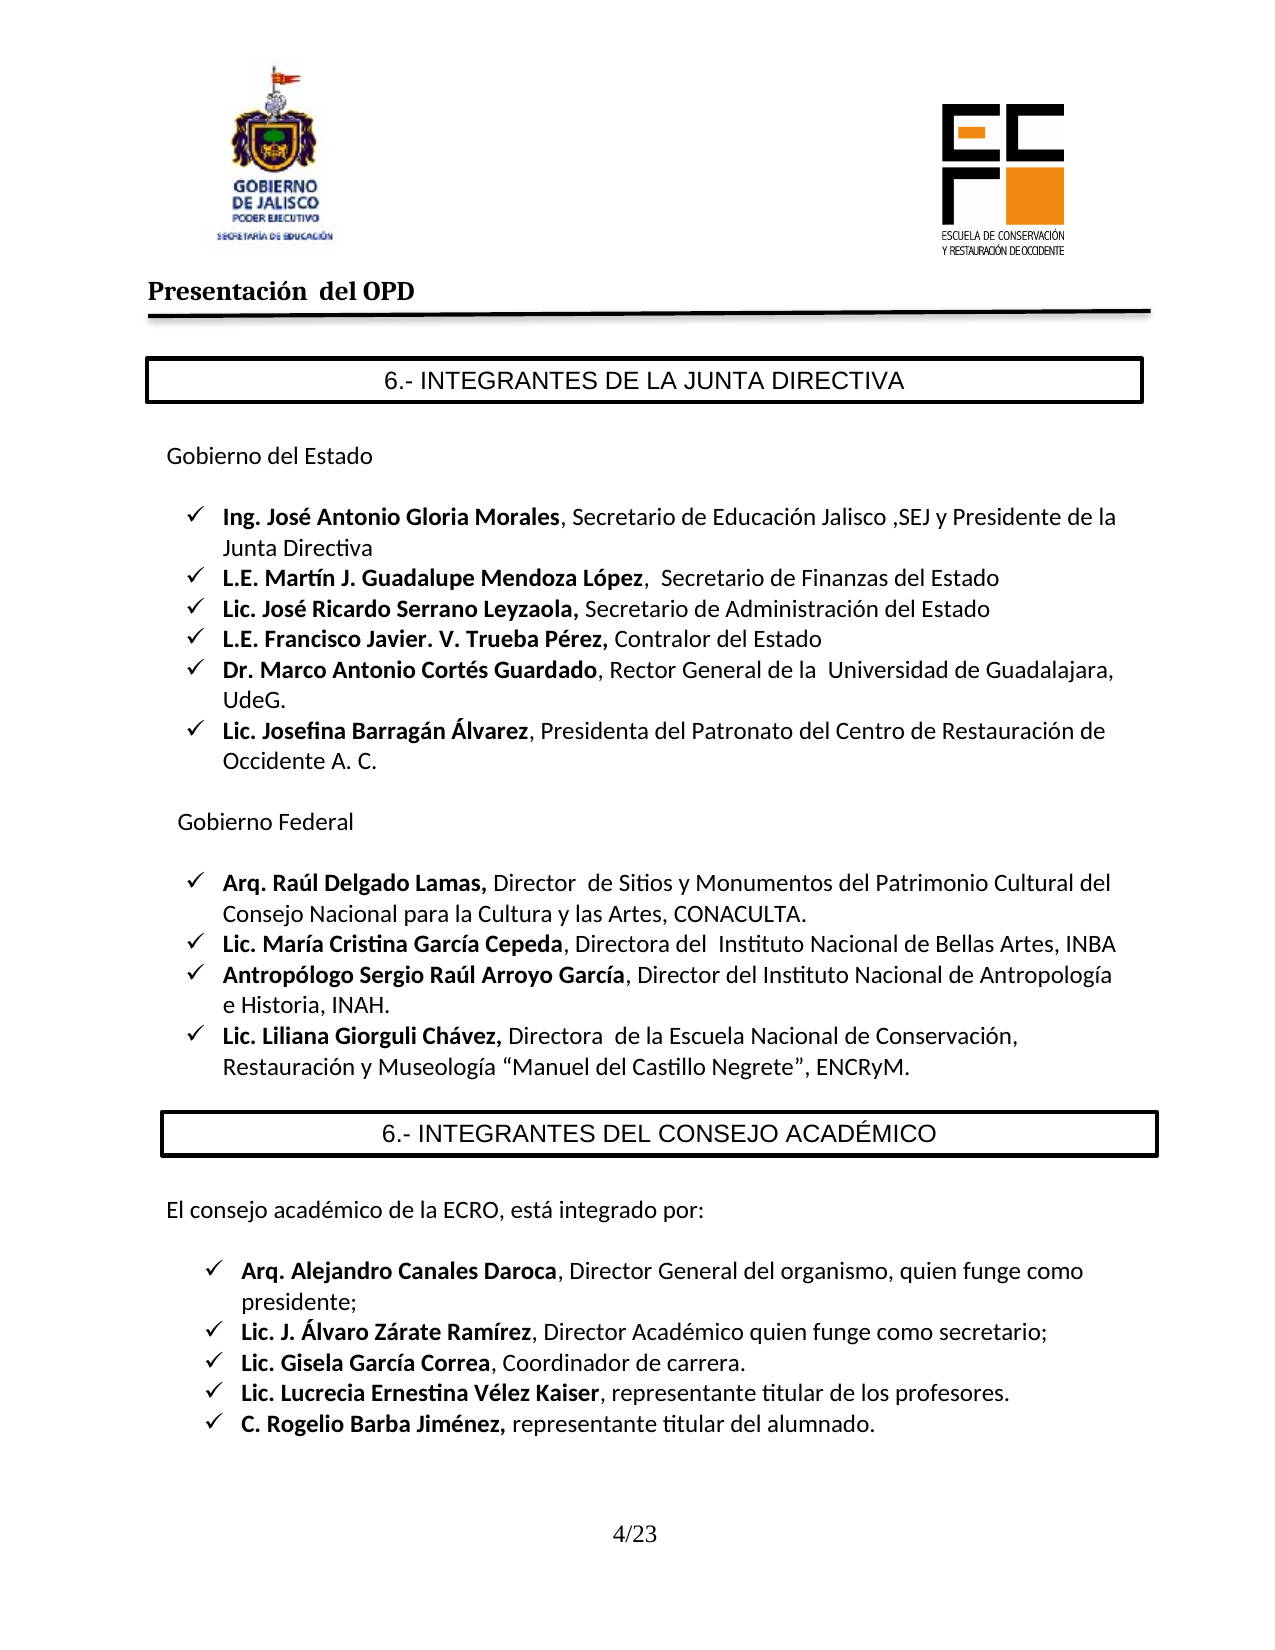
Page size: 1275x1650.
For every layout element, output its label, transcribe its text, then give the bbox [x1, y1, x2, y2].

list Lic. Lucrecia Ernestina Vélez Kaiser, representante titular de los profesores. [203, 1377, 1122, 1408]
list Arq. Alejandro Canales Daroca, Director General del organismo, quien funge como presidente; [203, 1255, 1122, 1316]
picture [942, 104, 1064, 255]
list Lic. J. Álvaro Zárate Ramírez, Director Académico quien funge como secretario; [203, 1316, 1122, 1347]
list Dr. Marco Antonio Cortés Guardado, Rector General de la Universidad de Guadalajara, UdeG. [185, 654, 1122, 715]
list Lic. Gisela García Correa, Coordinador de carrera. [203, 1347, 1122, 1377]
text El consejo académico de la ECRO, está integrado por: [148, 1194, 1122, 1224]
list Arq. Raúl Delgado Lamas, Director de Sitios y Monumentos del Patrimonio Cultural del Consejo Nacional para la Cultura y las Artes, CONACULTA. [185, 868, 1122, 929]
list Lic. Liliana Giorguli Chávez, Directora de la Escuela Nacional de Conservación, Restauración y Museología “Manuel del Castillo Negrete”, ENCRyM. [185, 1020, 1122, 1081]
list L.E. Francisco Javier. V. Trueba Pérez, Contralor del Estado [185, 623, 1122, 654]
list Lic. María Cristina García Cepeda, Directora del Instituto Nacional de Bellas Artes, INBA [185, 929, 1122, 959]
list Antropólogo Sergio Raúl Arroyo García, Director del Instituto Nacional de Antropología e Historia, INAH. [185, 959, 1122, 1020]
text Gobierno Federal [177, 807, 1122, 837]
list Ing. José Antonio Gloria Morales, Secretario de Educación Jalisco ,SEJ y Presidente de la Junta Directiva [185, 501, 1122, 562]
list C. Rogelio Barba Jiménez, representante titular del alumnado. [203, 1408, 1122, 1438]
picture [206, 58, 355, 255]
list Lic. José Ricardo Serrano Leyzaola, Secretario de Administración del Estado [185, 593, 1122, 623]
list L.E. Martín J. Guadalupe Mendoza López, Secretario de Finanzas del Estado [185, 562, 1122, 593]
list Gobierno del Estado [166, 440, 1122, 471]
list Lic. Josefina Barragán Álvarez, Presidenta del Patronato del Centro de Restauración de Occidente A. C. [185, 715, 1122, 776]
